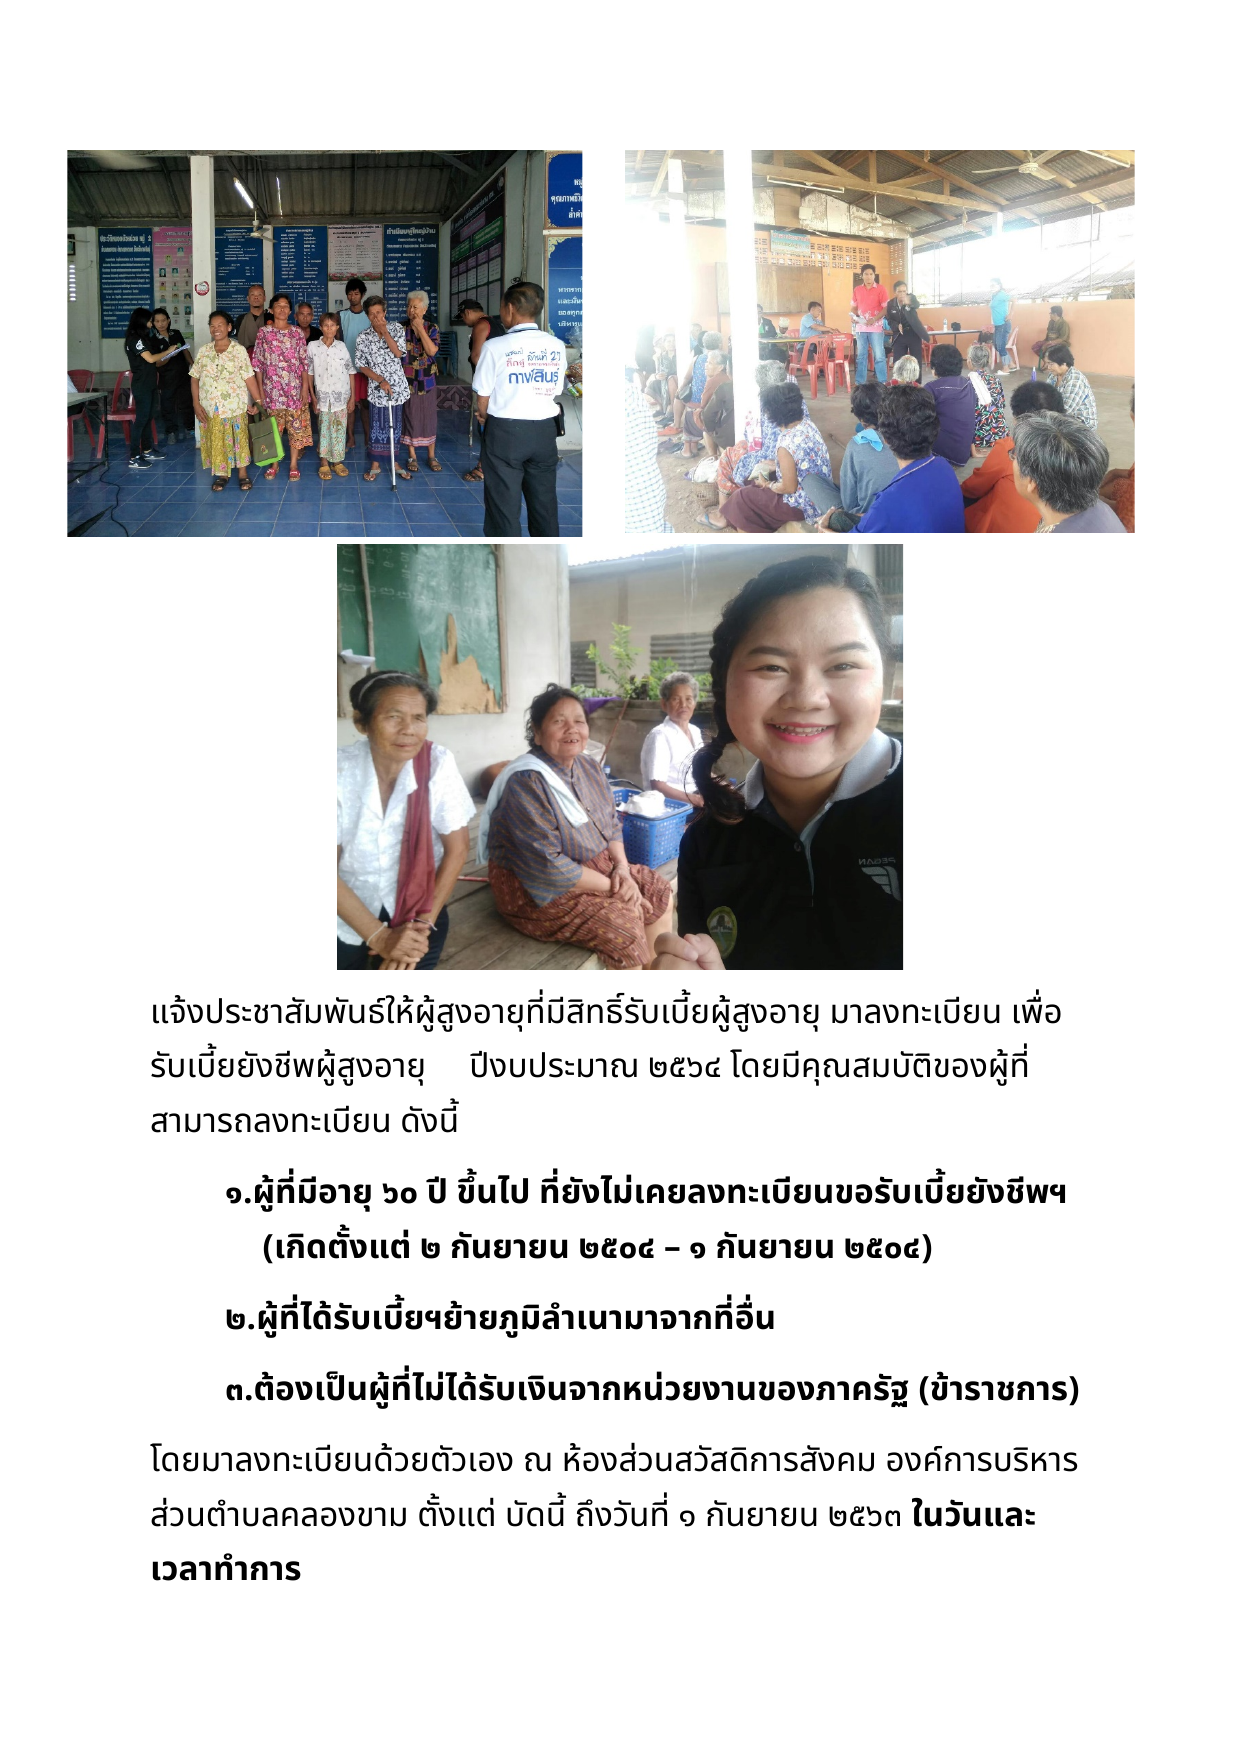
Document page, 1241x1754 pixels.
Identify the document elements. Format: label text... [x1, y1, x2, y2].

text ๓.ต้องเป็นผู้ที่ไม่ได้รับเงินจากหน่วยงานของภาครัฐ (ข้าราชการ) [150, 1365, 1090, 1416]
picture [337, 544, 904, 970]
text แจ้งประชาสัมพันธ์ให้ผู้สูงอายุที่มีสิทธิ์รับเบี้ยผู้สูงอายุ มาลงทะเบียน เพื่อรับเบี้ยยังชีพผู้สูงอายุ ปีงบประมาณ ๒๕๖๔ โดยมีคุณสมบัติของผู้ที่สามารถลงทะเบียน ดังนี้ [150, 988, 1090, 1147]
picture [67, 150, 583, 537]
text ๒.ผู้ที่ได้รับเบี้ยฯย้ายภูมิลำเนามาจากที่อื่น [150, 1294, 1090, 1344]
picture [625, 150, 1135, 533]
text ๑.ผู้ที่มีอายุ ๖๐ ปี ขึ้นไป ที่ยังไม่เคยลงทะเบียนขอรับเบี้ยยังชีพฯ (เกิดตั้งแต่ ๒ กันยายน ๒๕๐๔ – ๑ กันยายน ๒๕๐๔) [150, 1168, 1090, 1273]
text โดยมาลงทะเบียนด้วยตัวเอง ณ ห้องส่วนสวัสดิการสังคม องค์การบริหารส่วนตำบลคลองขาม ตั้งแต่ บัดนี้ ถึงวันที่ ๑ กันยายน ๒๕๖๓ ในวันและเวลาทำการ [150, 1436, 1090, 1595]
